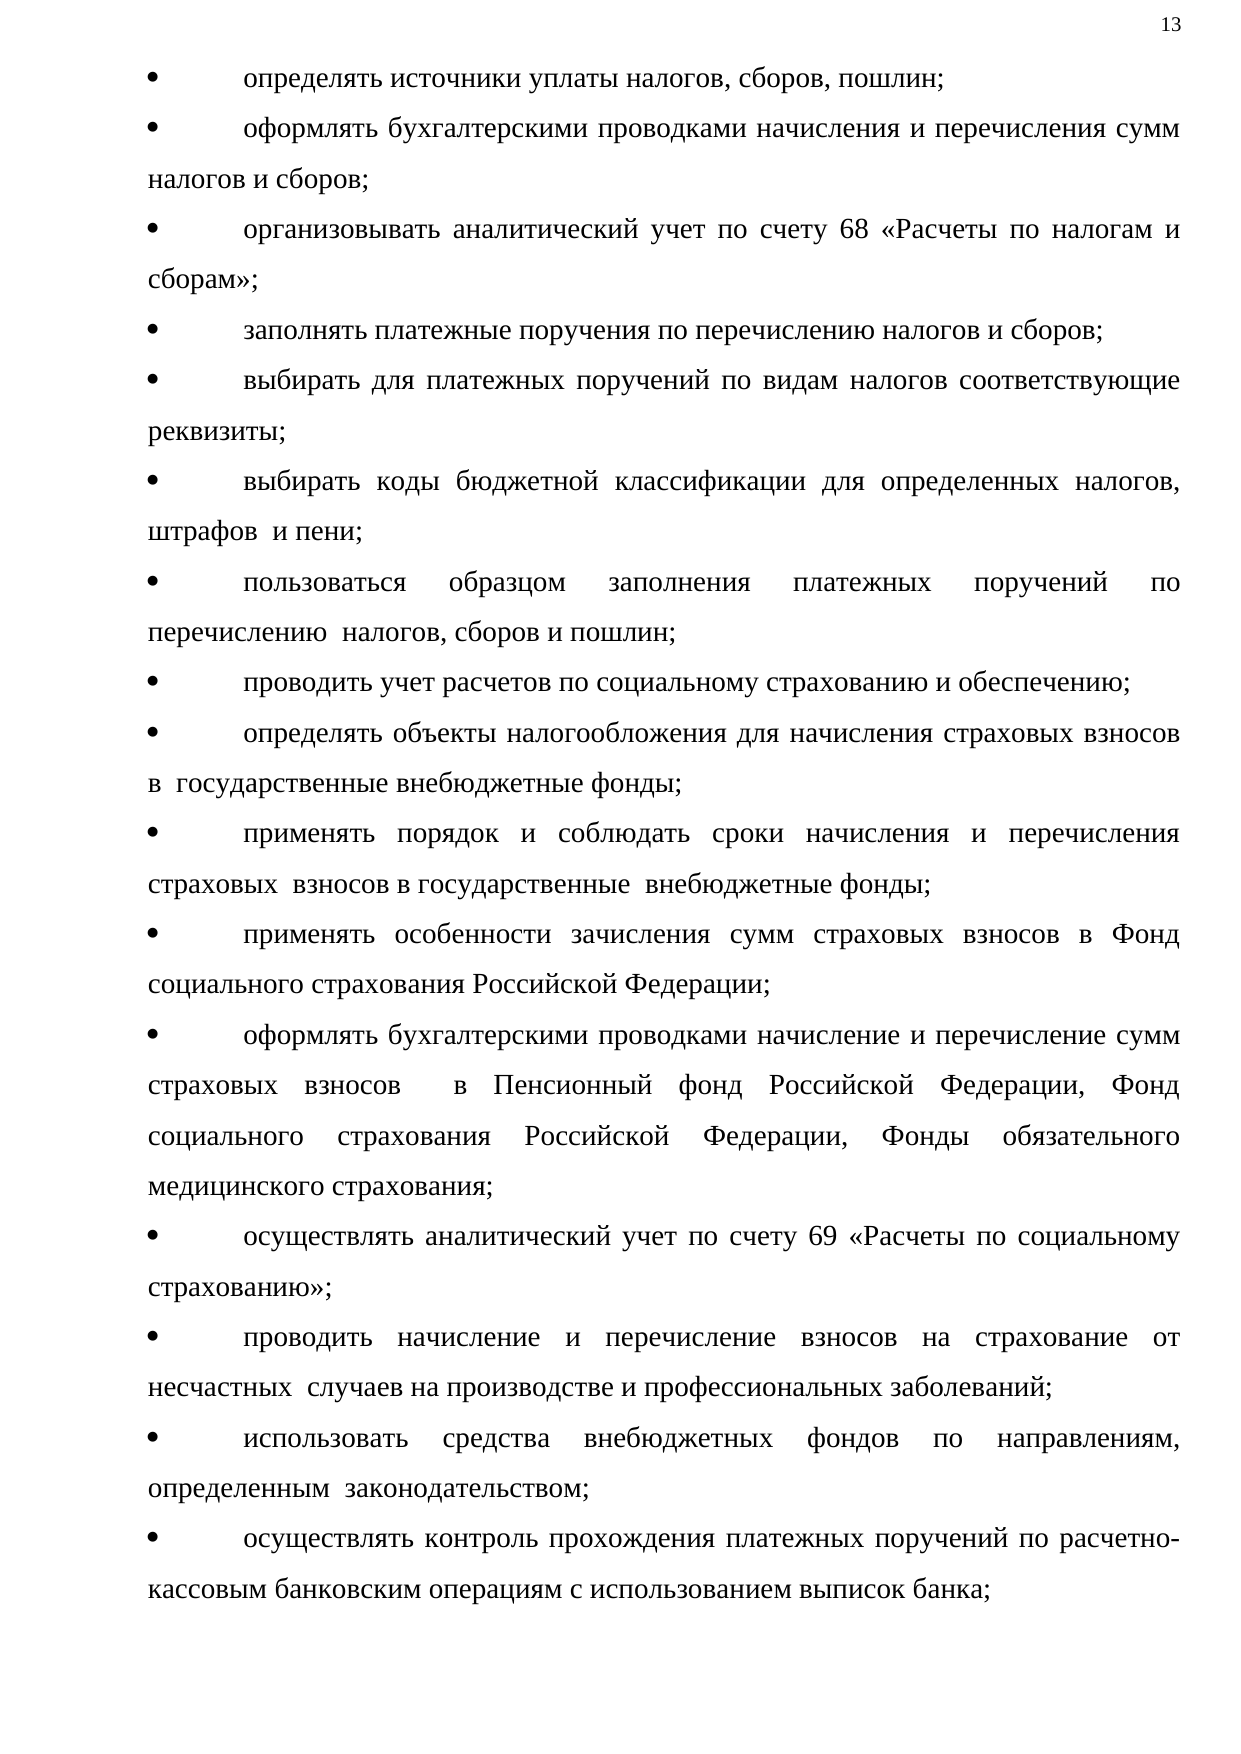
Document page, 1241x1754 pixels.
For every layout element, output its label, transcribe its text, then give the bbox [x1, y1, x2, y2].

list проводить начисление и перечисление взносов на страхование от несчастных случаев на производстве и профессиональных заболеваний; [148, 1319, 1181, 1403]
list пользоваться образцом заполнения платежных поручений по перечислению налогов, сборов и пошлин; [148, 564, 1181, 648]
list определять источники уплаты налогов, сборов, пошлин; [148, 60, 1181, 93]
list применять порядок и соблюдать сроки начисления и перечисления страховых взносов в государственные внебюджетные фонды; [148, 816, 1181, 899]
list оформлять бухгалтерскими проводками начисления и перечисления сумм налогов и сборов; [148, 110, 1181, 194]
list проводить учет расчетов по социальному страхованию и обеспечению; [148, 664, 1181, 698]
list использовать средства внебюджетных фондов по направлениям, определенным законодательством; [148, 1420, 1181, 1504]
list выбирать для платежных поручений по видам налогов соответствующие реквизиты; [148, 362, 1181, 446]
list осуществлять аналитический учет по счету 69 «Расчеты по социальному страхованию»; [148, 1218, 1181, 1302]
list применять особенности зачисления сумм страховых взносов в Фонд социального страхования Российской Федерации; [148, 916, 1181, 1000]
list оформлять бухгалтерскими проводками начисление и перечисление сумм страховых взносов в Пенсионный фонд Российской Федерации, Фонд социального страхования Российской Федерации, Фонды обязательного медицинского страхования; [148, 1017, 1181, 1202]
list выбирать коды бюджетной классификации для определенных налогов, штрафов и пени; [148, 463, 1181, 547]
list организовывать аналитический учет по счету 68 «Расчеты по налогам и сборам»; [148, 211, 1181, 295]
list определять объекты налогообложения для начисления страховых взносов в государственные внебюджетные фонды; [148, 715, 1181, 799]
list осуществлять контроль прохождения платежных поручений по расчетно-кассовым банковским операциям с использованием выписок банка; [148, 1521, 1181, 1604]
list заполнять платежные поручения по перечислению налогов и сборов; [148, 312, 1181, 345]
